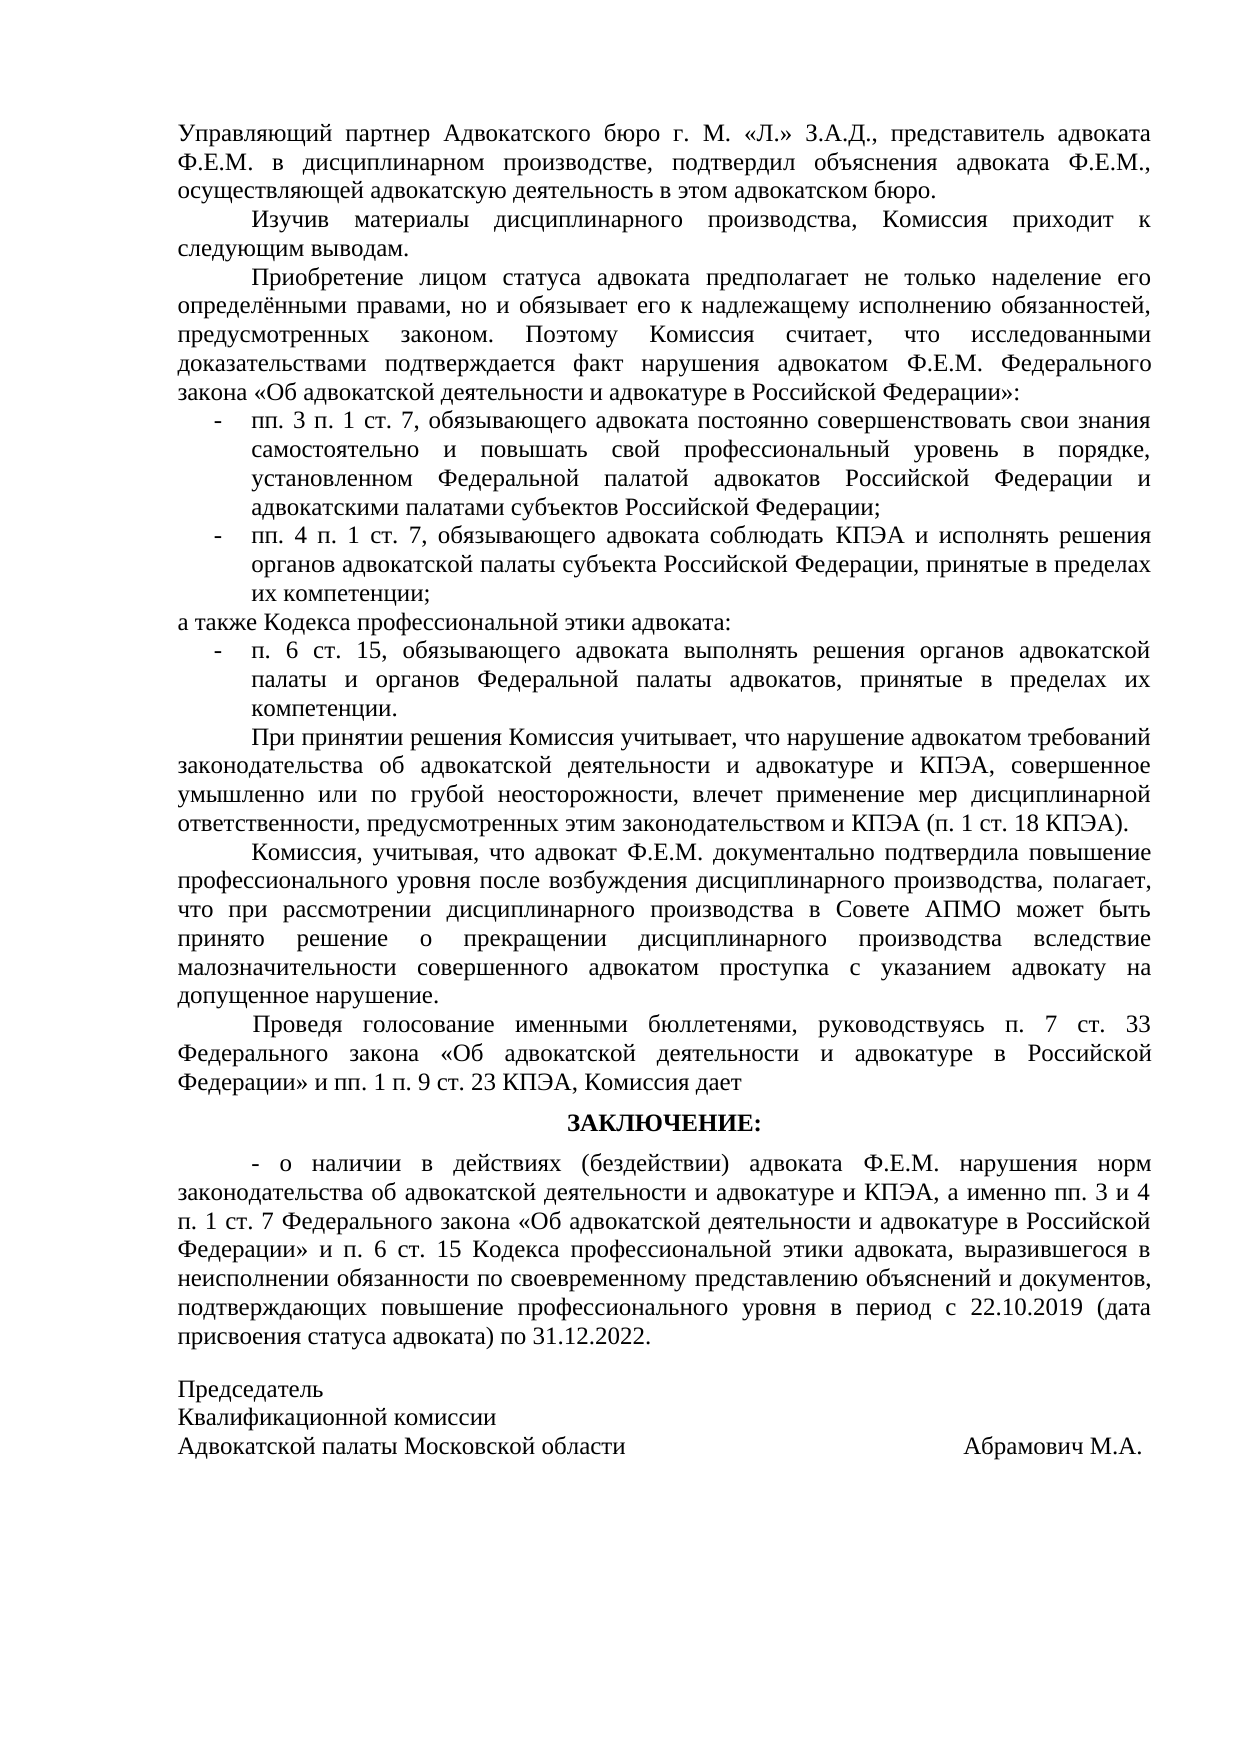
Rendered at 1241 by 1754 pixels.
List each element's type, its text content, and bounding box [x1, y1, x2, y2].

text - о наличии в действиях (бездействии) адвоката Ф.Е.М. нарушения норм законодательства об адвокатской деятельности и адвокатуре и КПЭА, а именно пп. 3 и 4 п. 1 ст. 7 Федерального закона «Об адвокатской деятельности и адвокатуре в Российской Федерации» и п. 6 ст. 15 Кодекса профессиональной этики адвоката, выразившегося в неисполнении обязанности по своевременному представлению объяснений и документов, подтверждающих повышение профессионального уровня в период с 22.10.2019 (дата присвоения статуса адвоката) по 31.12.2022. [177, 1148, 1152, 1349]
text Квалификационной комиссии [177, 1402, 1152, 1431]
text Приобретение лицом статуса адвоката предполагает не только наделение его определёнными правами, но и обязывает его к надлежащему исполнению обязанностей, предусмотренных законом. Поэтому Комиссия считает, что исследованными доказательствами подтверждается факт нарушения адвокатом Ф.Е.М. Федерального закона «Об адвокатской деятельности и адвокатуре в Российской Федерации»: [177, 262, 1152, 406]
list пп. 4 п. 1 ст. 7, обязывающего адвоката соблюдать КПЭА и исполнять решения органов адвокатской палаты субъекта Российской Федерации, принятые в пределах их компетенции; [213, 521, 1152, 607]
text а также Кодекса профессиональной этики адвоката: [177, 607, 1152, 636]
text Адвокатской палаты Московской области Абрамович М.А. [177, 1431, 1152, 1460]
text При принятии решения Комиссия учитывает, что нарушение адвокатом требований законодательства об адвокатской деятельности и адвокатуре и КПЭА, совершенное умышленно или по грубой неосторожности, влечет применение мер дисциплинарной ответственности, предусмотренных этим законодательством и КПЭА (п. 1 ст. 18 КПЭА). [177, 722, 1152, 837]
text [177, 118, 1152, 204]
list пп. 3 п. 1 ст. 7, обязывающего адвоката постоянно совершенствовать свои знания самостоятельно и повышать свой профессиональный уровень в порядке, установленном Федеральной палатой адвокатов Российской Федерации и адвокатскими палатами субъектов Российской Федерации; [213, 406, 1152, 521]
text Изучив материалы дисциплинарного производства, Комиссия приходит к следующим выводам. [177, 204, 1152, 262]
list п. 6 ст. 15, обязывающего адвоката выполнять решения органов адвокатской палаты и органов Федеральной палаты адвокатов, принятые в пределах их компетенции. [213, 636, 1152, 722]
text Председатель [177, 1374, 1152, 1402]
text Комиссия, учитывая, что адвокат Ф.Е.М. документально подтвердила повышение профессионального уровня после возбуждения дисциплинарного производства, полагает, что при рассмотрении дисциплинарного производства в Совете АПМО может быть принято решение о прекращении дисциплинарного производства вследствие малозначительности совершенного адвокатом проступка с указанием адвокату на допущенное нарушение. [177, 837, 1152, 1009]
text Проведя голосование именными бюллетенями, руководствуясь п. 7 ст. 33 Федерального закона «Об адвокатской деятельности и адвокатуре в Российской Федерации» и пп. 1 п. 9 ст. 23 КПЭА, Комиссия дает [177, 1009, 1152, 1096]
text ЗАКЛЮЧЕНИЕ: [177, 1108, 1152, 1136]
